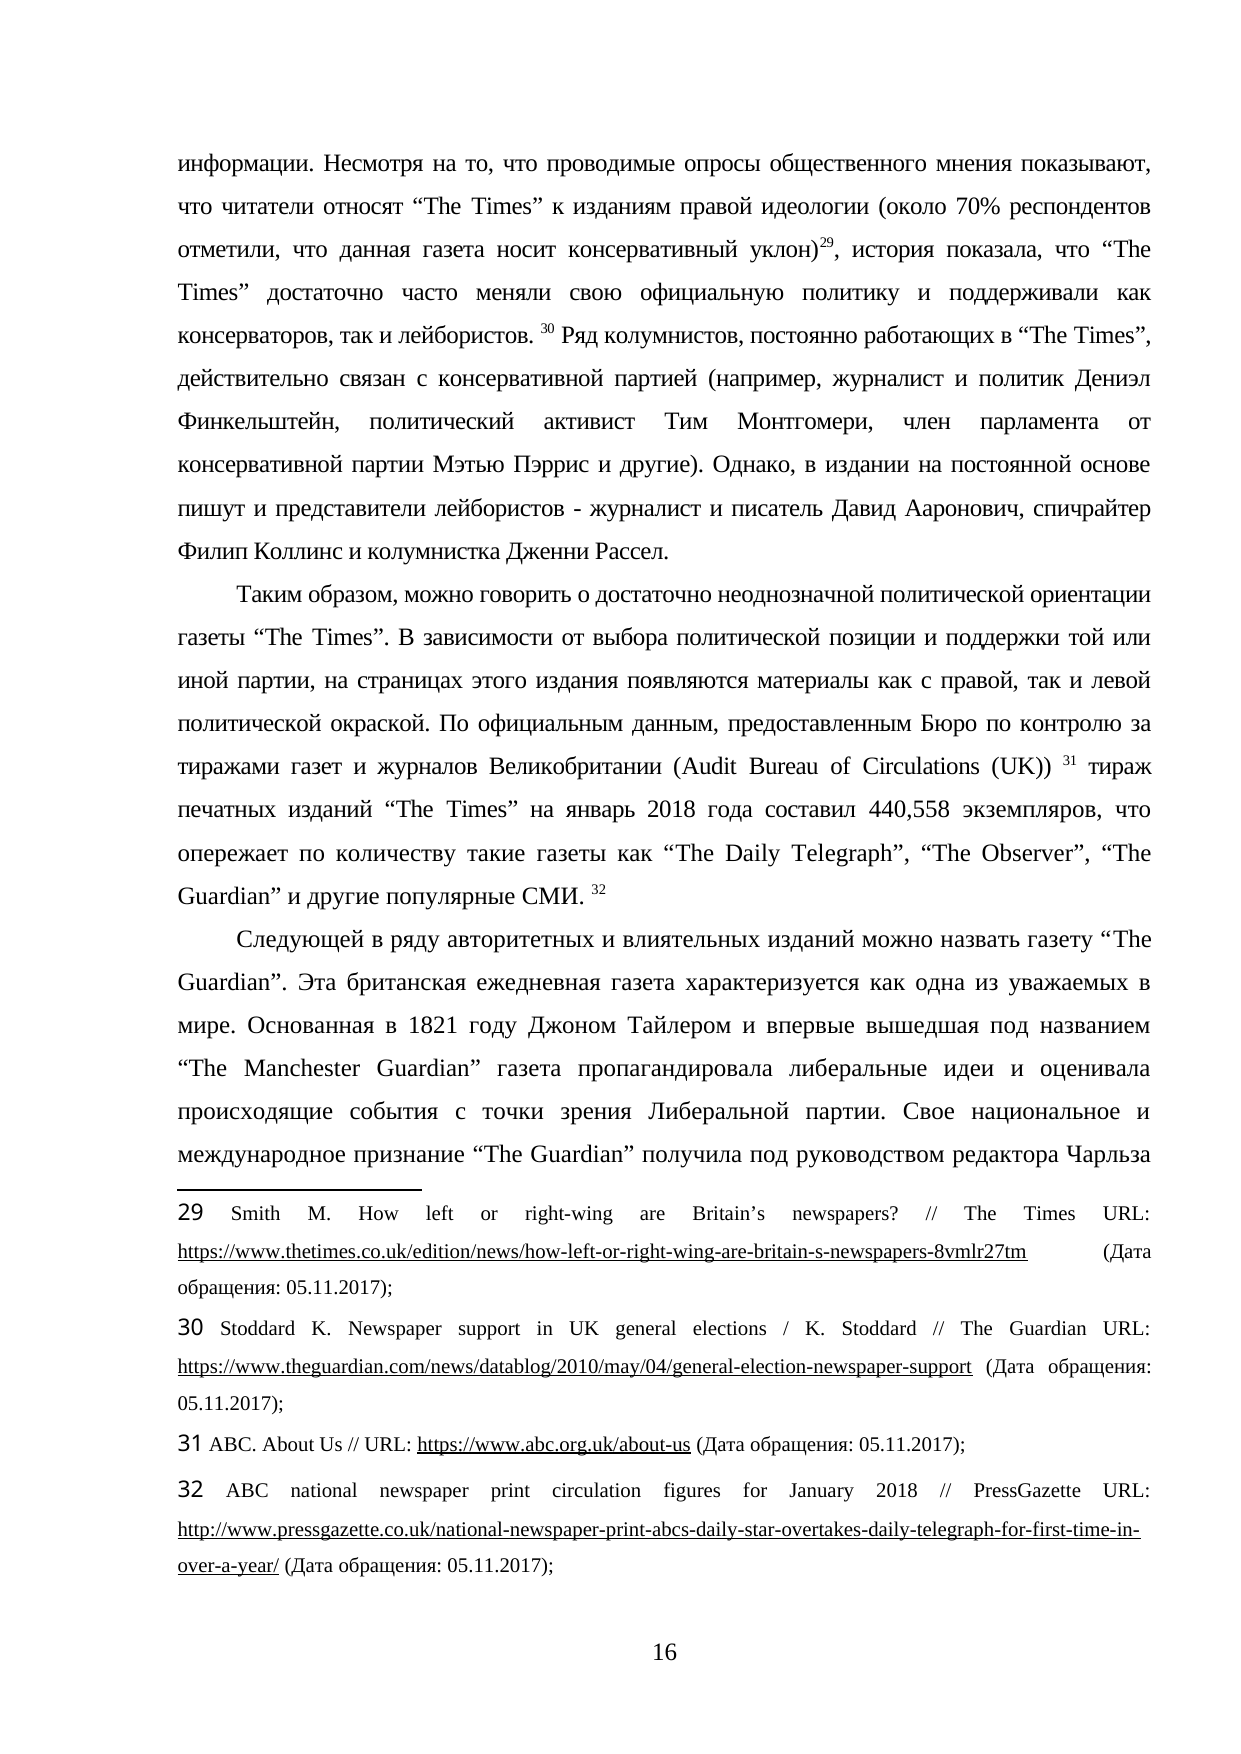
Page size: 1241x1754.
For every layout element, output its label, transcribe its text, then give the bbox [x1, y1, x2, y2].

text Таким образом, можно говорить о достаточно неоднозначной политической ориентации газеты “The Times”. В зависимости от выбора политической позиции и поддержки той или иной партии, на страницах этого издания появляются материалы как с правой, так и левой политической окраской. По официальным данным, предоставленным Бюро по контролю за тиражами газет и журналов Великобритании (Audit Bureau of Circulations (UK)) тираж печатных изданий “The Times” на январь 2018 года составил 440,558 экземпляров, что опережает по количеству такие газеты как “The Daily Telegraph”, “The Observer”, “The Guardian” и другие популярные СМИ. [177, 579, 1152, 909]
text Следующей в ряду авторитетных и влиятельных изданий можно назвать газету “The Guardian”. Эта британская ежедневная газета характеризуется как одна из уважаемых в мире. Основанная в 1821 году Джоном Тайлером и впервые вышедшая под названием “The Manchester Guardian” газета пропагандировала либеральные идеи и оценивала происходящие события с точки зрения Либеральной партии. Свое национальное и международное признание “The Guardian” получила под руководством редактора Чарльза Скотта, который занимал этот пост в течении 57 лет с 1872 года. Чарльз Приствич Скотт заложил основополагающие базисы, на которых строится данное издание и по сей день. В статье, которую он опубликовал в 1921 году в честь столетия основания издания, редактор подчеркнул, что, несмотря на свободу мнений, и комментариев, факты должны оставаться неприкосновенными и не подвергаться изменениям. Более того, нельзя пренебрегать мнением оппонентов, так как их идеи, как и идеи соратников, имеют право быть озвученными и выслушанными. Таким образом, можно говорить о том, что именно под управлением Чарльза Скотта “The Guardian”, несмотря на свою либеральную направленность, зарекомендовал себя как независимое и непредвзятое издание, которое заботится о достоверности фактов, преподносимых читателю. [177, 924, 1152, 1168]
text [177, 148, 1152, 564]
